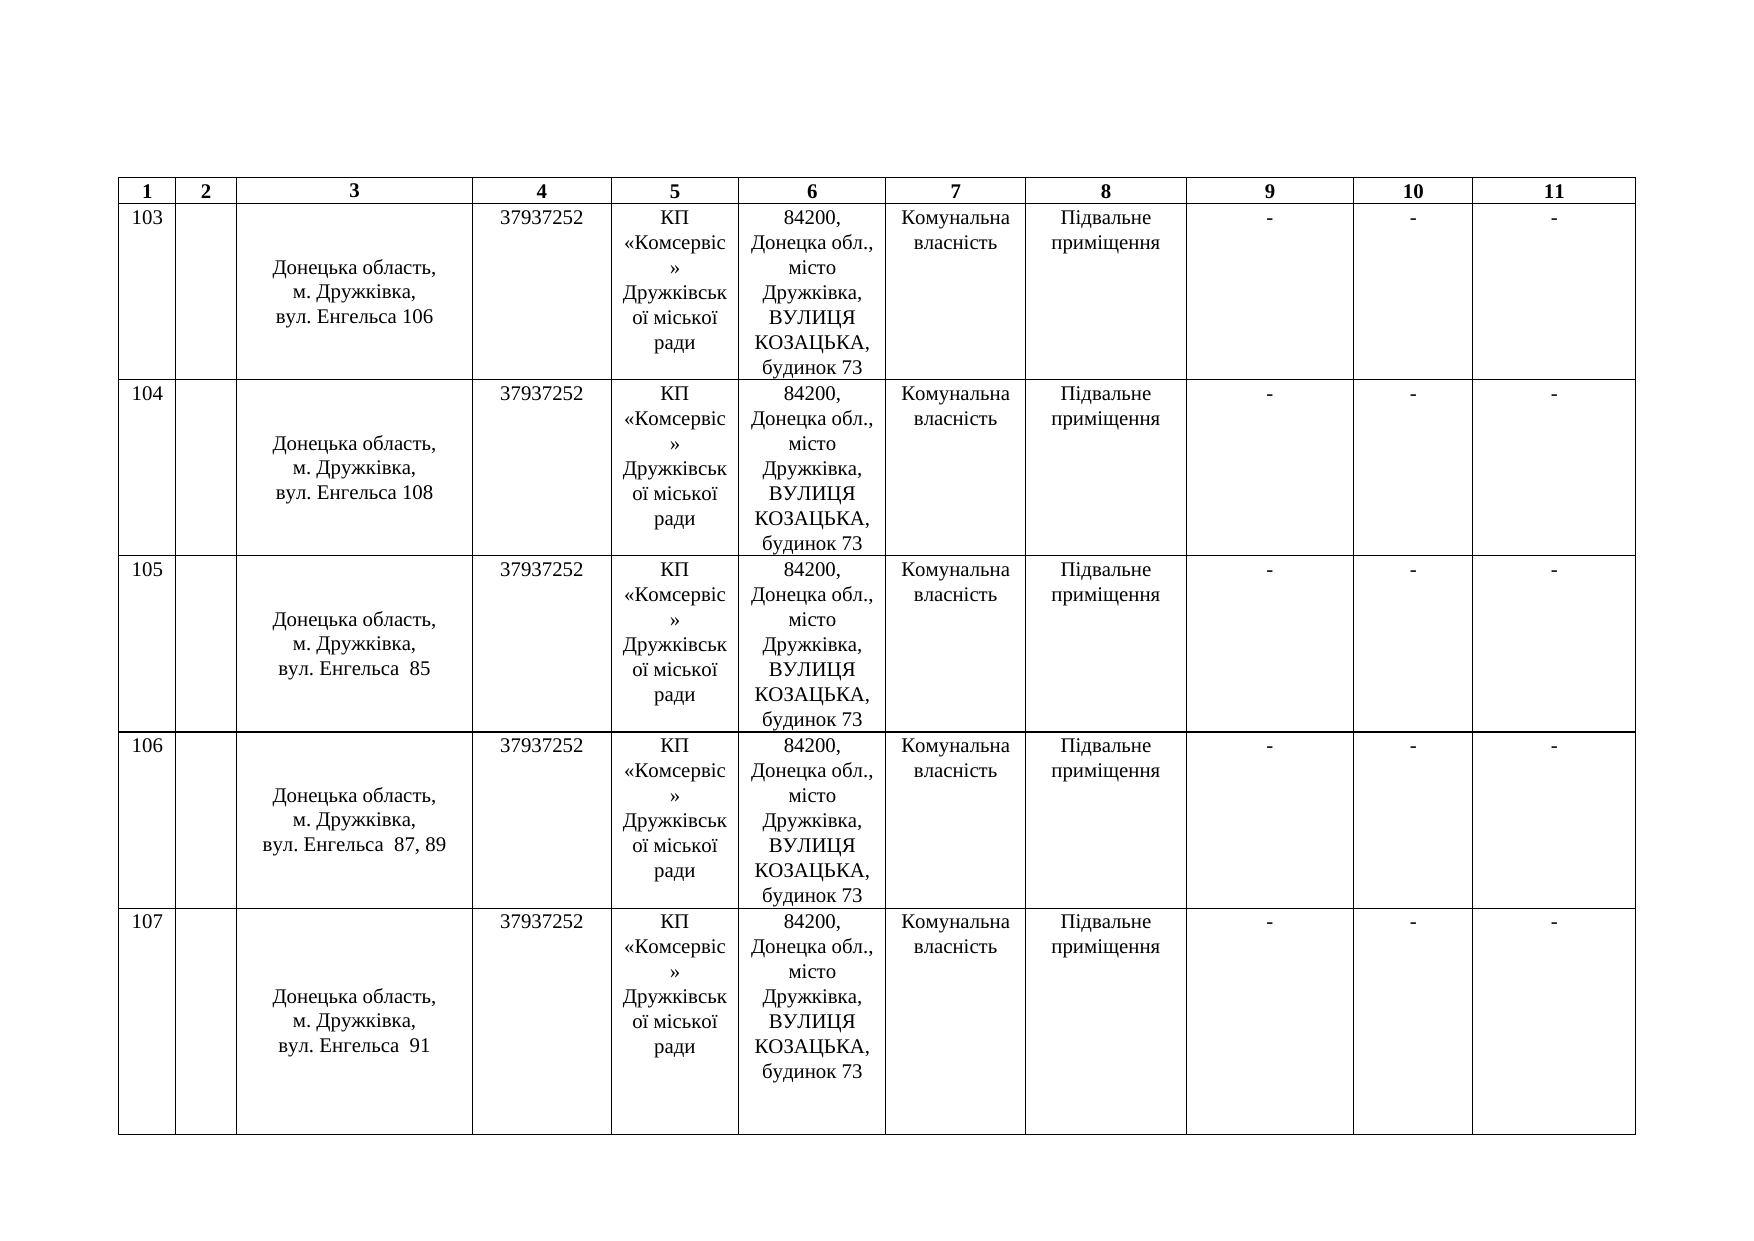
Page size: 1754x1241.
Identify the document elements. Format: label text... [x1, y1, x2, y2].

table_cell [612, 204, 738, 379]
table_cell 11 [1473, 178, 1635, 203]
table_cell - [1187, 556, 1353, 731]
table_cell - [1187, 733, 1353, 907]
table_cell Підвальне приміщення [1026, 380, 1186, 555]
table_cell [176, 380, 236, 555]
table_cell 104 [119, 380, 175, 555]
table_cell 5 [612, 178, 738, 203]
table_cell - [1187, 380, 1353, 555]
table_cell 8 [1026, 178, 1186, 203]
table_cell Комунальна власність [886, 204, 1025, 379]
table_cell 106 [119, 733, 175, 907]
table_cell - [1354, 909, 1472, 1133]
table_cell КП «Комсервіс» Дружківської міської ради [612, 556, 738, 731]
table_cell Підвальне приміщення [1026, 909, 1186, 1133]
table_cell 84200, Донецка обл., місто Дружківка, ВУЛИЦЯ КОЗАЦЬКА, будинок 73 [739, 556, 885, 731]
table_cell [612, 909, 738, 1133]
table_cell 105 [119, 556, 175, 731]
table_cell 103 [119, 204, 175, 379]
table_cell КП «Комсервіс» Дружківської міської ради [612, 733, 738, 907]
table_cell 9 [1187, 178, 1353, 203]
table_cell Комунальна власність [886, 556, 1025, 731]
table_cell Донецька область, м. Дружківка, вул. Енгельса 85 [237, 556, 472, 731]
table_cell Комунальна власність [886, 380, 1025, 555]
table_cell 37937252 [473, 204, 611, 379]
table_cell - [1473, 909, 1635, 1133]
table_cell - [1473, 380, 1635, 555]
table_cell 84200, Донецка обл., місто Дружківка, ВУЛИЦЯ КОЗАЦЬКА, будинок 73 [739, 733, 885, 907]
table_cell - [1354, 380, 1472, 555]
table_cell 37937252 [473, 909, 611, 1133]
table_cell 2 [176, 178, 236, 203]
table_cell [176, 909, 236, 1133]
table_cell 3 [237, 178, 472, 203]
table_cell - [1354, 556, 1472, 731]
table_cell [176, 733, 236, 907]
table_cell 10 [1354, 178, 1472, 203]
table_cell Підвальне приміщення [1026, 733, 1186, 907]
table_cell Донецька область, м. Дружківка, вул. Енгельса 108 [237, 380, 472, 555]
table_cell Донецька область, м. Дружківка, вул. Енгельса 87, 89 [237, 733, 472, 907]
table_cell Комунальна власність [886, 909, 1025, 1133]
table_cell - [1187, 909, 1353, 1133]
table_cell Підвальне приміщення [1026, 204, 1186, 379]
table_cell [739, 909, 885, 1133]
table_cell 37937252 [473, 556, 611, 731]
table_cell КП «Комсервіс» Дружківської міської ради [612, 380, 738, 555]
table_cell [176, 556, 236, 731]
table_cell - [1473, 733, 1635, 907]
table_cell 107 [119, 909, 175, 1133]
table_cell 37937252 [473, 380, 611, 555]
table_cell [176, 204, 236, 379]
table_cell - [1187, 204, 1353, 379]
table_cell Комунальна власність [886, 733, 1025, 907]
table_cell - [1354, 733, 1472, 907]
table_cell 6 [739, 178, 885, 203]
table_cell - [1473, 204, 1635, 379]
table_cell 37937252 [473, 733, 611, 907]
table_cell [739, 204, 885, 379]
table_cell 1 [119, 178, 175, 203]
table_cell - [1354, 204, 1472, 379]
table_cell Донецька область, м. Дружківка, вул. Енгельса 91 [237, 909, 472, 1133]
table_cell 4 [473, 178, 611, 203]
table_cell 7 [886, 178, 1025, 203]
table_cell 84200, Донецка обл., місто Дружківка, ВУЛИЦЯ КОЗАЦЬКА, будинок 73 [739, 380, 885, 555]
table_cell Підвальне приміщення [1026, 556, 1186, 731]
table_cell - [1473, 556, 1635, 731]
table_cell Донецька область, м. Дружківка, вул. Енгельса 106 [237, 204, 472, 379]
